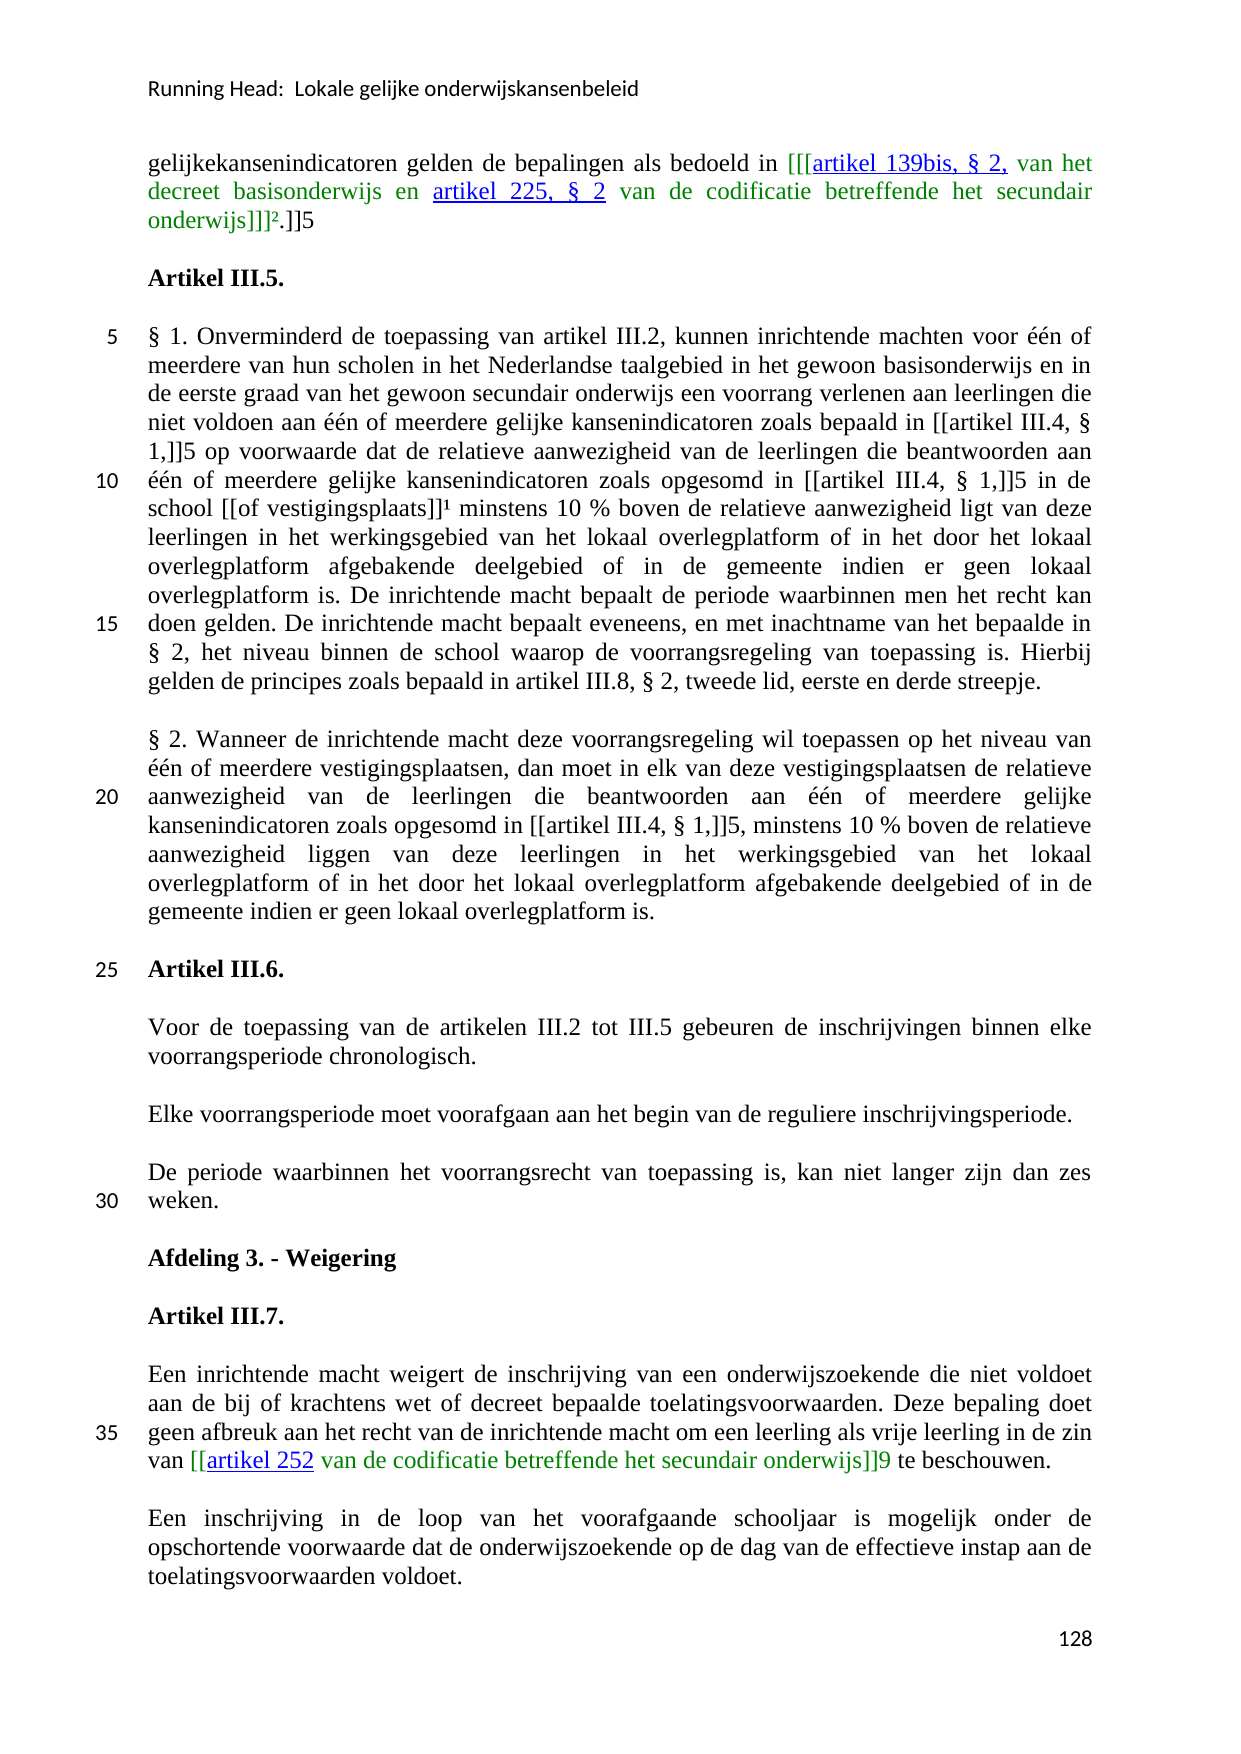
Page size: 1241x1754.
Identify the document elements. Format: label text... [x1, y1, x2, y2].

text Artikel III.5. [148, 263, 1093, 292]
text § 2. Wanneer de inrichtende macht deze voorrangsregeling wil toepassen op het niveau van één of meerdere vestigingsplaatsen, dan moet in elk van deze vestigingsplaatsen de relatieve aanwezigheid van de leerlingen die beantwoorden aan één of meerdere gelijke kansenindicatoren zoals opgesomd in [[artikel III.4, § 1,]]5, minstens 10 % boven de relatieve aanwezigheid liggen van deze leerlingen in het werkingsgebied van het lokaal overlegplatform of in het door het lokaal overlegplatform afgebakende deelgebied of in de gemeente indien er geen lokaal overlegplatform is. [148, 724, 1093, 925]
text Artikel III.7. [148, 1301, 1093, 1330]
text De periode waarbinnen het voorrangsrecht van toepassing is, kan niet langer zijn dan zes weken. [148, 1157, 1093, 1214]
text Afdeling 3. - Weigering [148, 1243, 1093, 1272]
text Elke voorrangsperiode moet voorafgaan aan het begin van de reguliere inschrijvingsperiode. [148, 1099, 1093, 1128]
text Voor de toepassing van de artikelen III.2 tot III.5 gebeuren de inschrijvingen binnen elke voorrangsperiode chronologisch. [148, 1012, 1093, 1070]
text Een inrichtende macht weigert de inschrijving van een onderwijszoekende die niet voldoet aan de bij of krachtens wet of decreet bepaalde toelatingsvoorwaarden. Deze bepaling doet geen afbreuk aan het recht van de inrichtende macht om een leerling als vrije leerling in de zin van [[artikel 252 van de codificatie betreffende het secundair onderwijs]]9 te beschouwen. [148, 1359, 1093, 1474]
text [148, 148, 1093, 234]
text Artikel III.6. [148, 954, 1093, 983]
text § 1. Onverminderd de toepassing van artikel III.2, kunnen inrichtende machten voor één of meerdere van hun scholen in het Nederlandse taalgebied in het gewoon basisonderwijs en in de eerste graad van het gewoon secundair onderwijs een voorrang verlenen aan leerlingen die niet voldoen aan één of meerdere gelijke kansenindicatoren zoals bepaald in [[artikel III.4, § 1,]]5 op voorwaarde dat de relatieve aanwezigheid van de leerlingen die beantwoorden aan één of meerdere gelijke kansenindicatoren zoals opgesomd in [[artikel III.4, § 1,]]5 in de school [[of vestigingsplaats]]¹ minstens 10 % boven de relatieve aanwezigheid ligt van deze leerlingen in het werkingsgebied van het lokaal overlegplatform of in het door het lokaal overlegplatform afgebakende deelgebied of in de gemeente indien er geen lokaal overlegplatform is. De inrichtende macht bepaalt de periode waarbinnen men het recht kan doen gelden. De inrichtende macht bepaalt eveneens, en met inachtname van het bepaalde in § 2, het niveau binnen de school waarop de voorrangsregeling van toepassing is. Hierbij gelden de principes zoals bepaald in artikel III.8, § 2, tweede lid, eerste en derde streepje. [148, 321, 1093, 695]
text Een inschrijving in de loop van het voorafgaande schooljaar is mogelijk onder de opschortende voorwaarde dat de onderwijszoekende op de dag van de effectieve instap aan de toelatingsvoorwaarden voldoet. [148, 1503, 1093, 1590]
